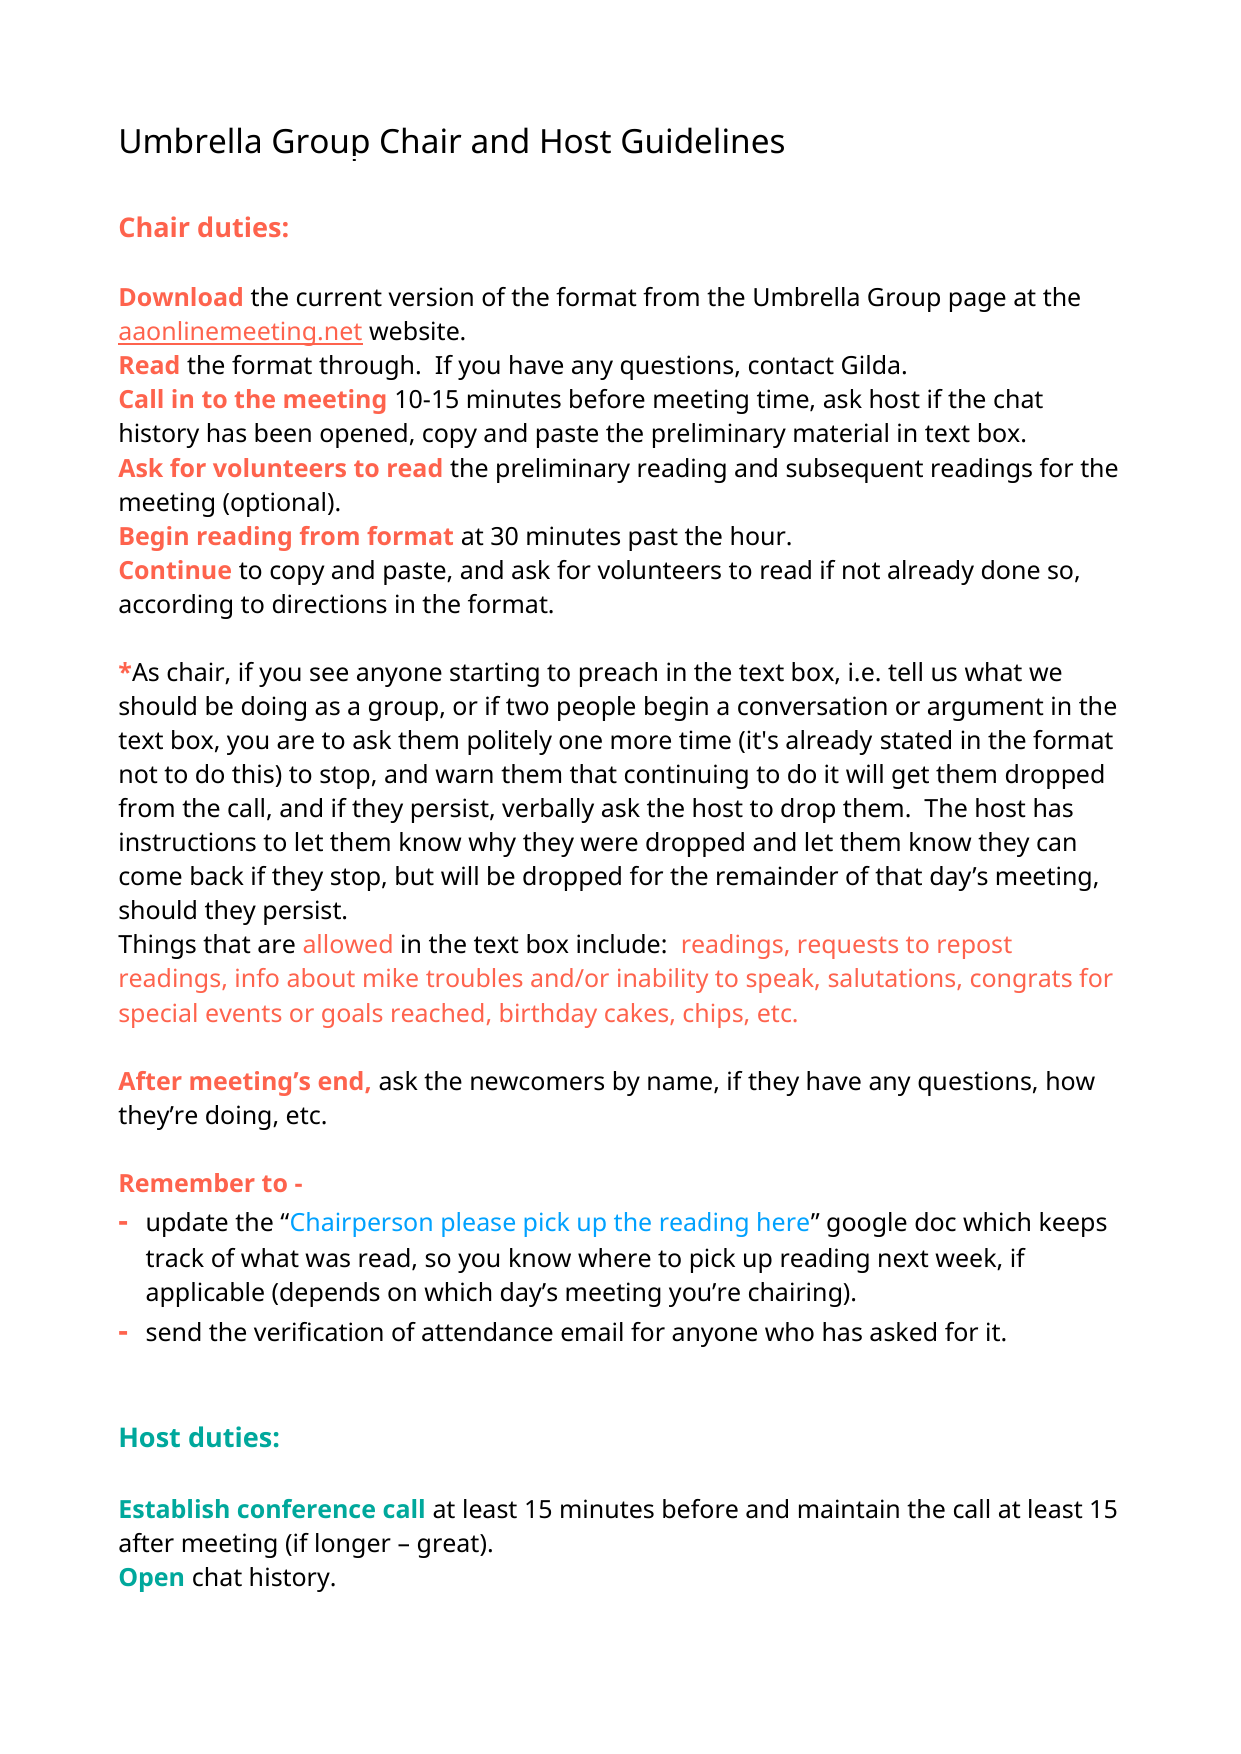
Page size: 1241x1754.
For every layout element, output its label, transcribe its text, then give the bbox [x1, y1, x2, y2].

text Chair duties: [118, 209, 1122, 246]
text Download the current version of the format from the Umbrella Group page at the aaonlinemeeting.net website. [118, 280, 1122, 348]
text Read the format through. If you have any questions, contact Gilda. [118, 348, 1122, 382]
text Open chat history. [118, 1560, 1122, 1594]
text Continue to copy and paste, and ask for volunteers to read if not already done so, according to directions in the format. [118, 552, 1122, 621]
text *As chair, if you see anyone starting to preach in the text box, i.e. tell us what we should be doing as a group, or if two people begin a conversation or argument in the text box, you are to ask them politely one more time (it's already stated in the format not to do this) to stop, and warn them that continuing to do it will get them dropped from the call, and if they persist, verbally ask the host to drop them. The host has instructions to let them know why they were dropped and let them know they can come back if they stop, but will be dropped for the remainder of that day’s meeting, should they persist. [118, 654, 1122, 927]
text Umbrella Group Chair and Host Guidelines [118, 118, 1122, 163]
list send the verification of attendance email for anyone who has asked for it. [118, 1309, 1122, 1350]
text Things that are allowed in the text box include: readings, requests to repost readings, info about mike troubles and/or inability to speak, salutations, congrats for special events or goals reached, birthday cakes, chips, etc. [118, 927, 1122, 1029]
text Remember to - [118, 1166, 1122, 1199]
text Host duties: [118, 1418, 1122, 1455]
text Ask for volunteers to read the preliminary reading and subsequent readings for the meeting (optional). [118, 450, 1122, 518]
list update the “Chairperson please pick up the reading here” google doc which keeps track of what was read, so you know where to pick up reading next week, if applicable (depends on which day’s meeting you’re chairing). [118, 1199, 1122, 1309]
text Begin reading from format at 30 minutes past the hour. [118, 518, 1122, 552]
text After meeting’s end, ask the newcomers by name, if they have any questions, how they’re doing, etc. [118, 1063, 1122, 1131]
text Establish conference call at least 15 minutes before and maintain the call at least 15 after meeting (if longer – great). [118, 1492, 1122, 1560]
text Call in to the meeting 10-15 minutes before meeting time, ask host if the chat history has been opened, copy and paste the preliminary material in text box. [118, 382, 1122, 450]
